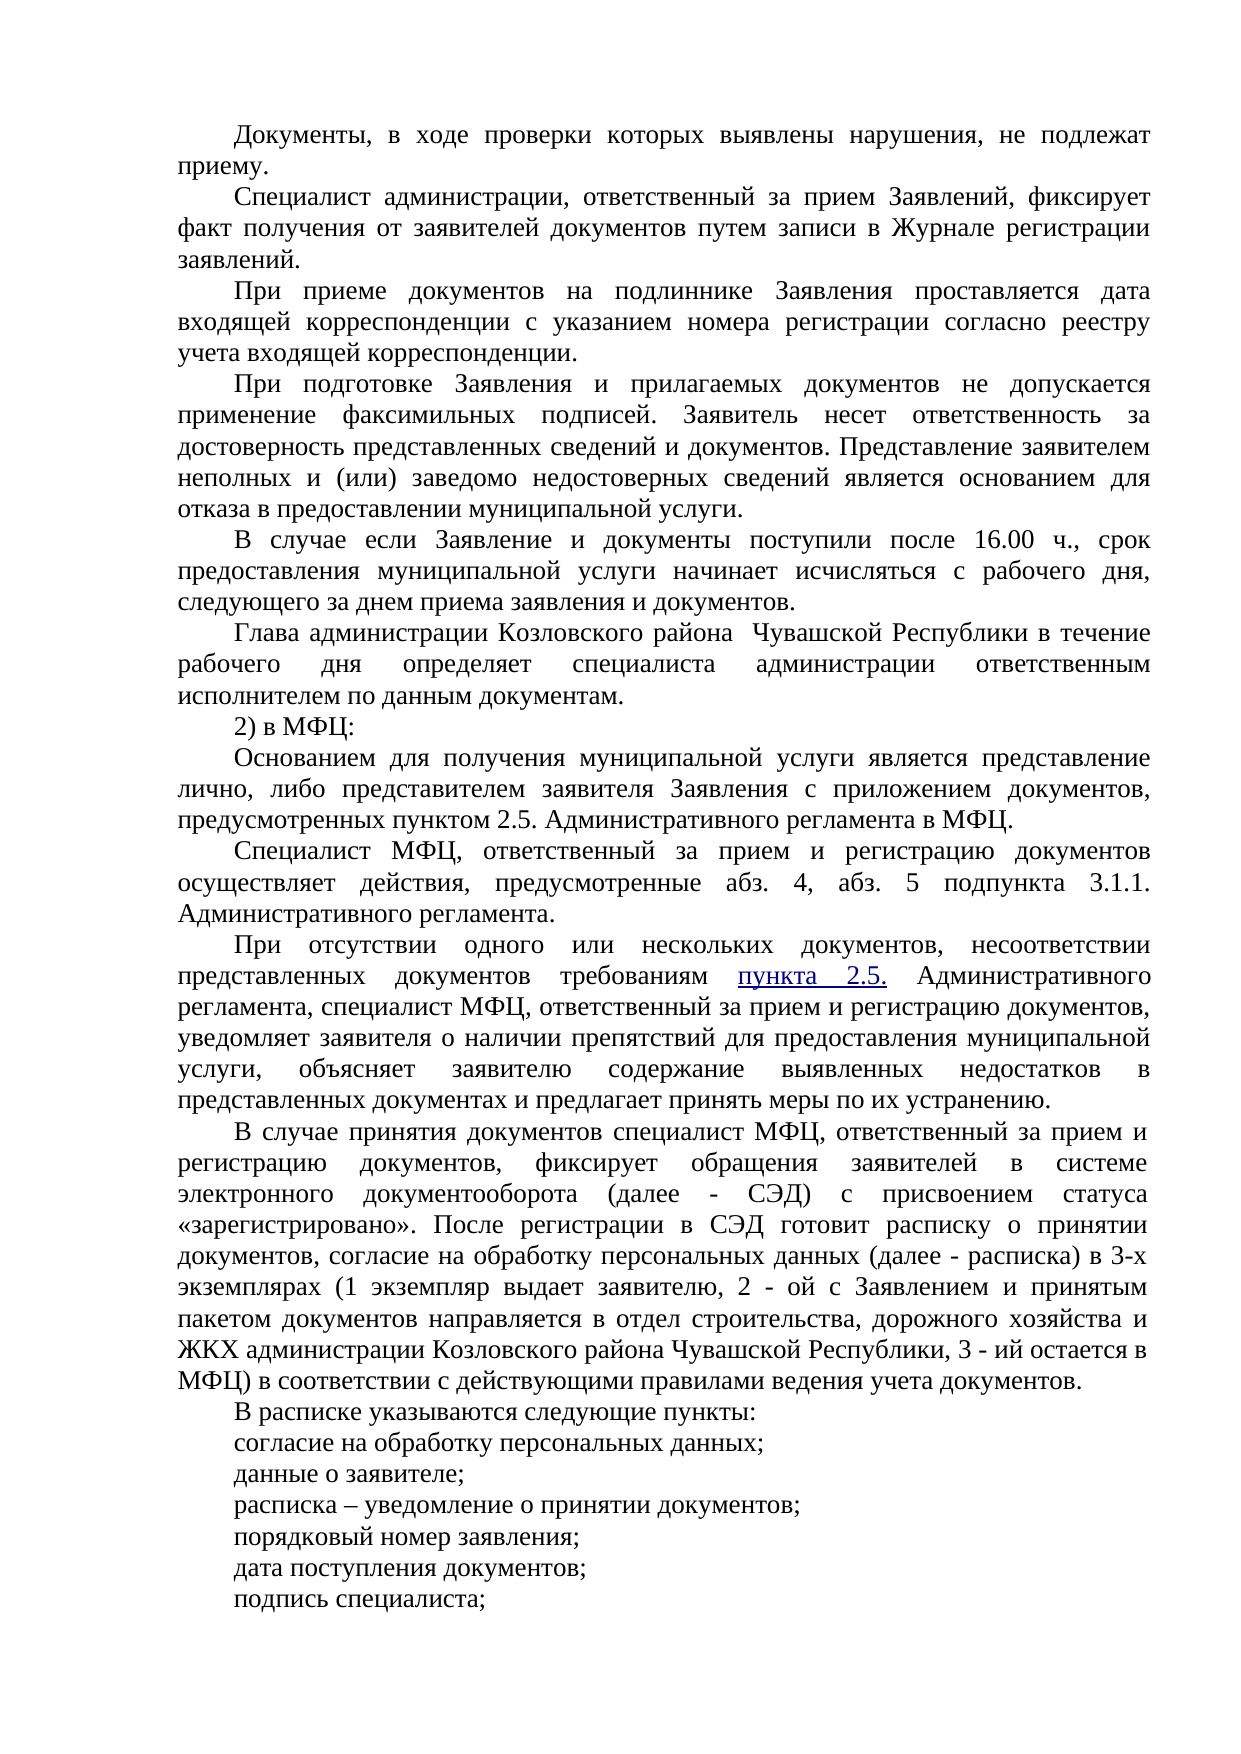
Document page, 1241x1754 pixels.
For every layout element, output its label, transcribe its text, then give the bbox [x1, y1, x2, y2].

text расписка – уведомление о принятии документов; [177, 1488, 1149, 1520]
text порядковый номер заявления; [177, 1520, 1149, 1551]
text При подготовке Заявления и прилагаемых документов не допускается применение факсимильных подписей. Заявитель несет ответственность за достоверность представленных сведений и документов. Представление заявителем неполных и (или) заведомо недостоверных сведений является основанием для отказа в предоставлении муниципальной услуги. [177, 367, 1152, 523]
text согласие на обработку персональных данных; [177, 1426, 1149, 1457]
text При отсутствии одного или нескольких документов, несоответствии представленных документов требованиям пункта 2.5. Административного регламента, специалист МФЦ, ответственный за прием и регистрацию документов, уведомляет заявителя о наличии препятствий для предоставления муниципальной услуги, объясняет заявителю содержание выявленных недостатков в представленных документах и предлагает принять меры по их устранению. [177, 928, 1152, 1115]
text подпись специалиста; [177, 1582, 1149, 1613]
text 2) в МФЦ: [177, 710, 1152, 741]
text Основанием для получения муниципальной услуги является представление лично, либо представителем заявителя Заявления с приложением документов, предусмотренных пунктом 2.5. Административного регламента в МФЦ. [177, 741, 1152, 834]
text Глава администрации Козловского района Чувашской Республики в течение рабочего дня определяет специалиста администрации ответственным исполнителем по данным документам. [177, 616, 1152, 710]
text В случае принятия документов специалист МФЦ, ответственный за прием и регистрацию документов, фиксирует обращения заявителей в системе электронного документооборота (далее - СЭД) с присвоением статуса «зарегистрировано». После регистрации в СЭД готовит расписку о принятии документов, согласие на обработку персональных данных (далее - расписка) в 3-х экземплярах (1 экземпляр выдает заявителю, 2 - ой с Заявлением и принятым пакетом документов направляется в отдел строительства, дорожного хозяйства и ЖКХ администрации Козловского района Чувашской Республики, 3 - ий остается в МФЦ) в соответствии с действующими правилами ведения учета документов. [177, 1115, 1149, 1395]
text дата поступления документов; [177, 1551, 1149, 1582]
text данные о заявителе; [177, 1457, 1149, 1488]
text Специалист МФЦ, ответственный за прием и регистрацию документов осуществляет действия, предусмотренные абз. 4, абз. 5 подпункта 3.1.1. Административного регламента. [177, 834, 1152, 928]
text При приеме документов на подлиннике Заявления проставляется дата входящей корреспонденции с указанием номера регистрации согласно реестру учета входящей корреспонденции. [177, 274, 1152, 367]
text Документы, в ходе проверки которых выявлены нарушения, не подлежат приему. [177, 118, 1152, 180]
text Специалист администрации, ответственный за прием Заявлений, фиксирует факт получения от заявителей документов путем записи в Журнале регистрации заявлений. [177, 180, 1152, 274]
text В расписке указываются следующие пункты: [177, 1395, 1149, 1426]
text В случае если Заявление и документы поступили после 16.00 ч., срок предоставления муниципальной услуги начинает исчисляться с рабочего дня, следующего за днем приема заявления и документов. [177, 523, 1152, 616]
